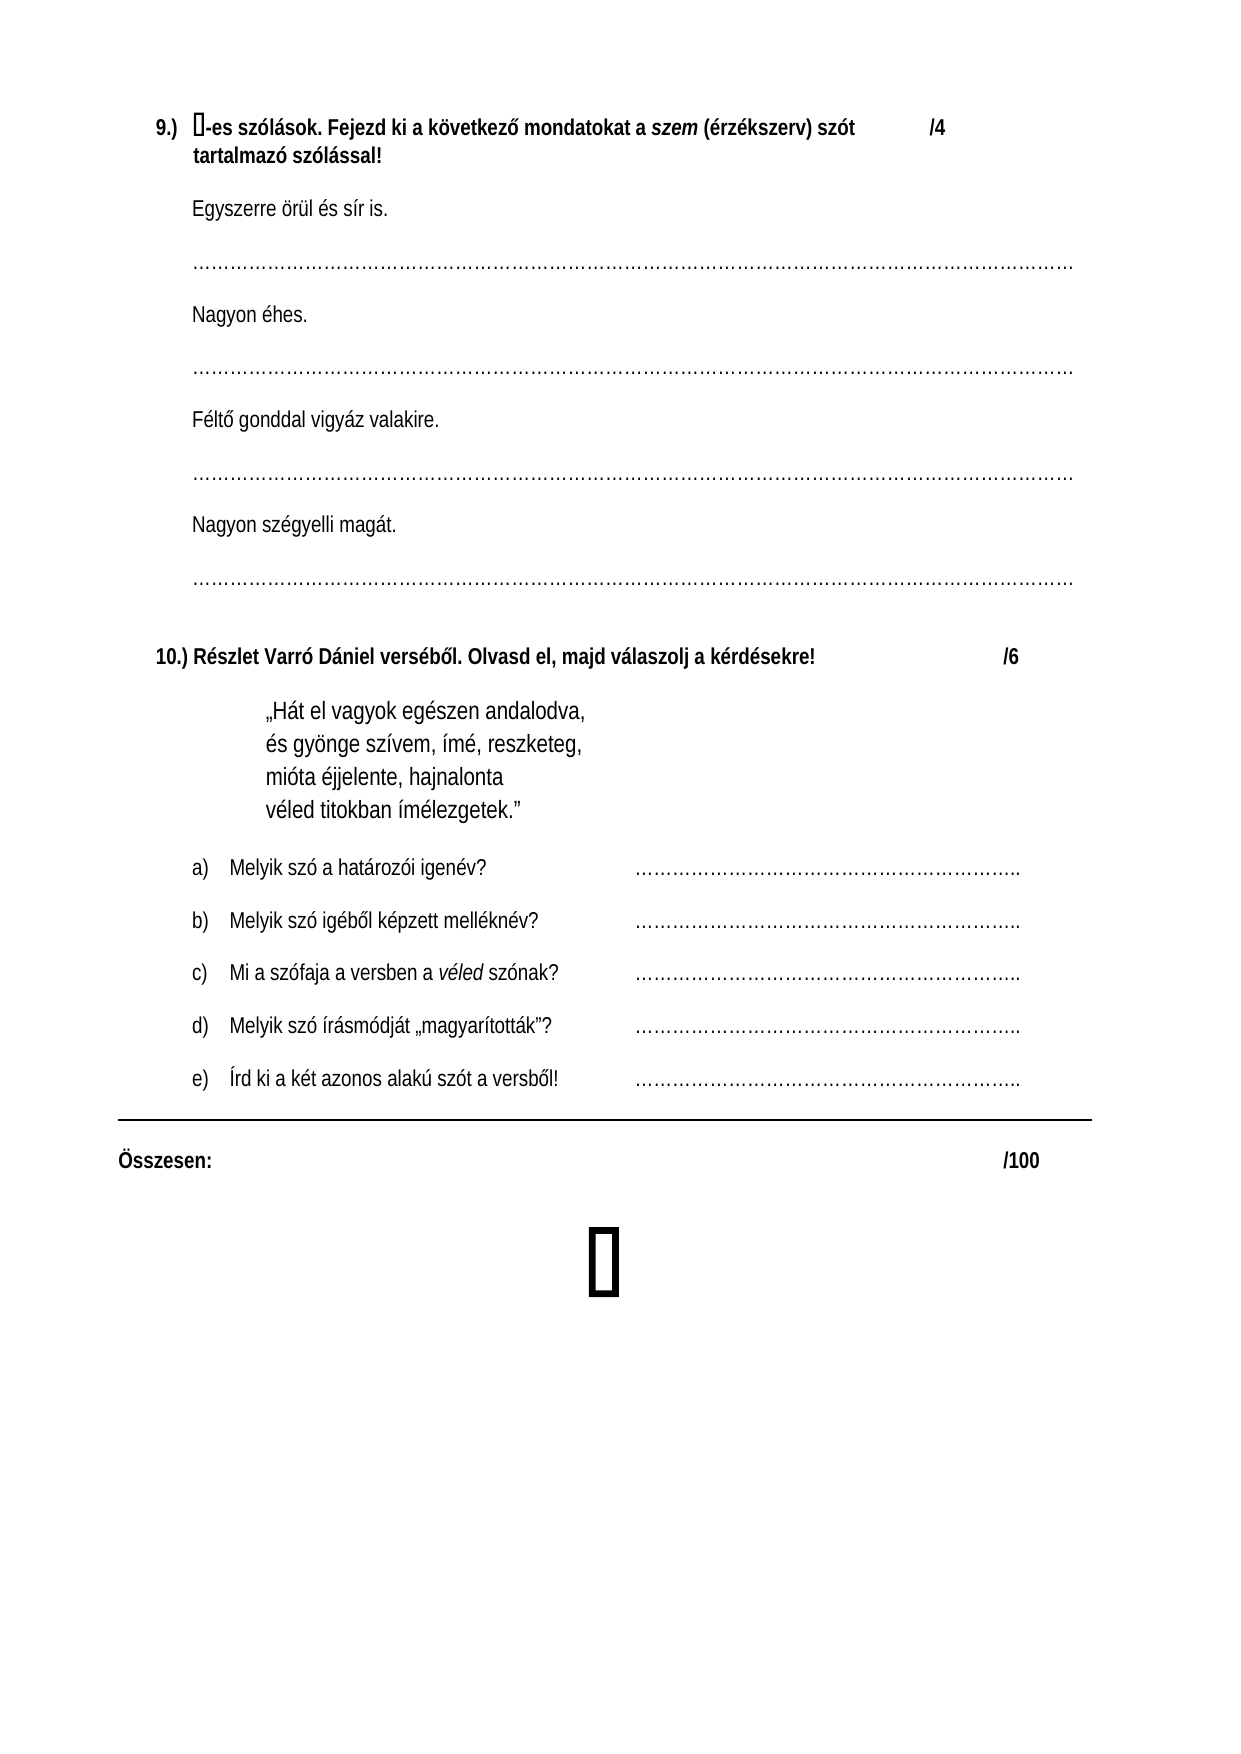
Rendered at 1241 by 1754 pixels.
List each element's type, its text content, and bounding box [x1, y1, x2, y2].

text Nagyon szégyelli magát. [192, 511, 1092, 538]
text …………………………………………………………………………………………………………………………… [192, 564, 1092, 591]
text Féltő gonddal vigyáz valakire. [192, 406, 1092, 432]
list Melyik szó írásmódját „magyarították”? …………………………………………………….. [192, 1012, 1092, 1038]
list Mi a szófaja a versben a véled szónak? …………………………………………………….. [192, 959, 1092, 986]
text …………………………………………………………………………………………………………………………… [192, 248, 1092, 274]
text mióta éjjelente, hajnalonta [266, 762, 1092, 790]
list Melyik szó igéből képzett melléknév? …………………………………………………….. [192, 907, 1092, 933]
text és gyönge szívem, ímé, reszketeg, [266, 729, 1092, 757]
text …………………………………………………………………………………………………………………………… [192, 353, 1092, 380]
text véled titokban ímélezgetek.” [266, 795, 1092, 823]
text …………………………………………………………………………………………………………………………… [192, 459, 1092, 485]
list Részlet Varró Dániel verséből. Olvasd el, majd válaszolj a kérdésekre! /6 [156, 643, 1092, 669]
list Írd ki a két azonos alakú szót a versből! …………………………………………………….. [192, 1065, 1092, 1091]
text Nagyon éhes. [192, 301, 1092, 327]
text „Hát el vagyok egészen andalodva, [266, 696, 1092, 724]
text Összesen: /100 [118, 1147, 1092, 1173]
list Melyik szó a határozói igenév? …………………………………………………….. [192, 854, 1092, 880]
list -es szólások. Fejezd ki a következő mondatokat a szem (érzékszerv) szót /4 tartalmazó szólással! [156, 112, 1092, 169]
text Egyszerre örül és sír is. [192, 195, 1092, 222]
